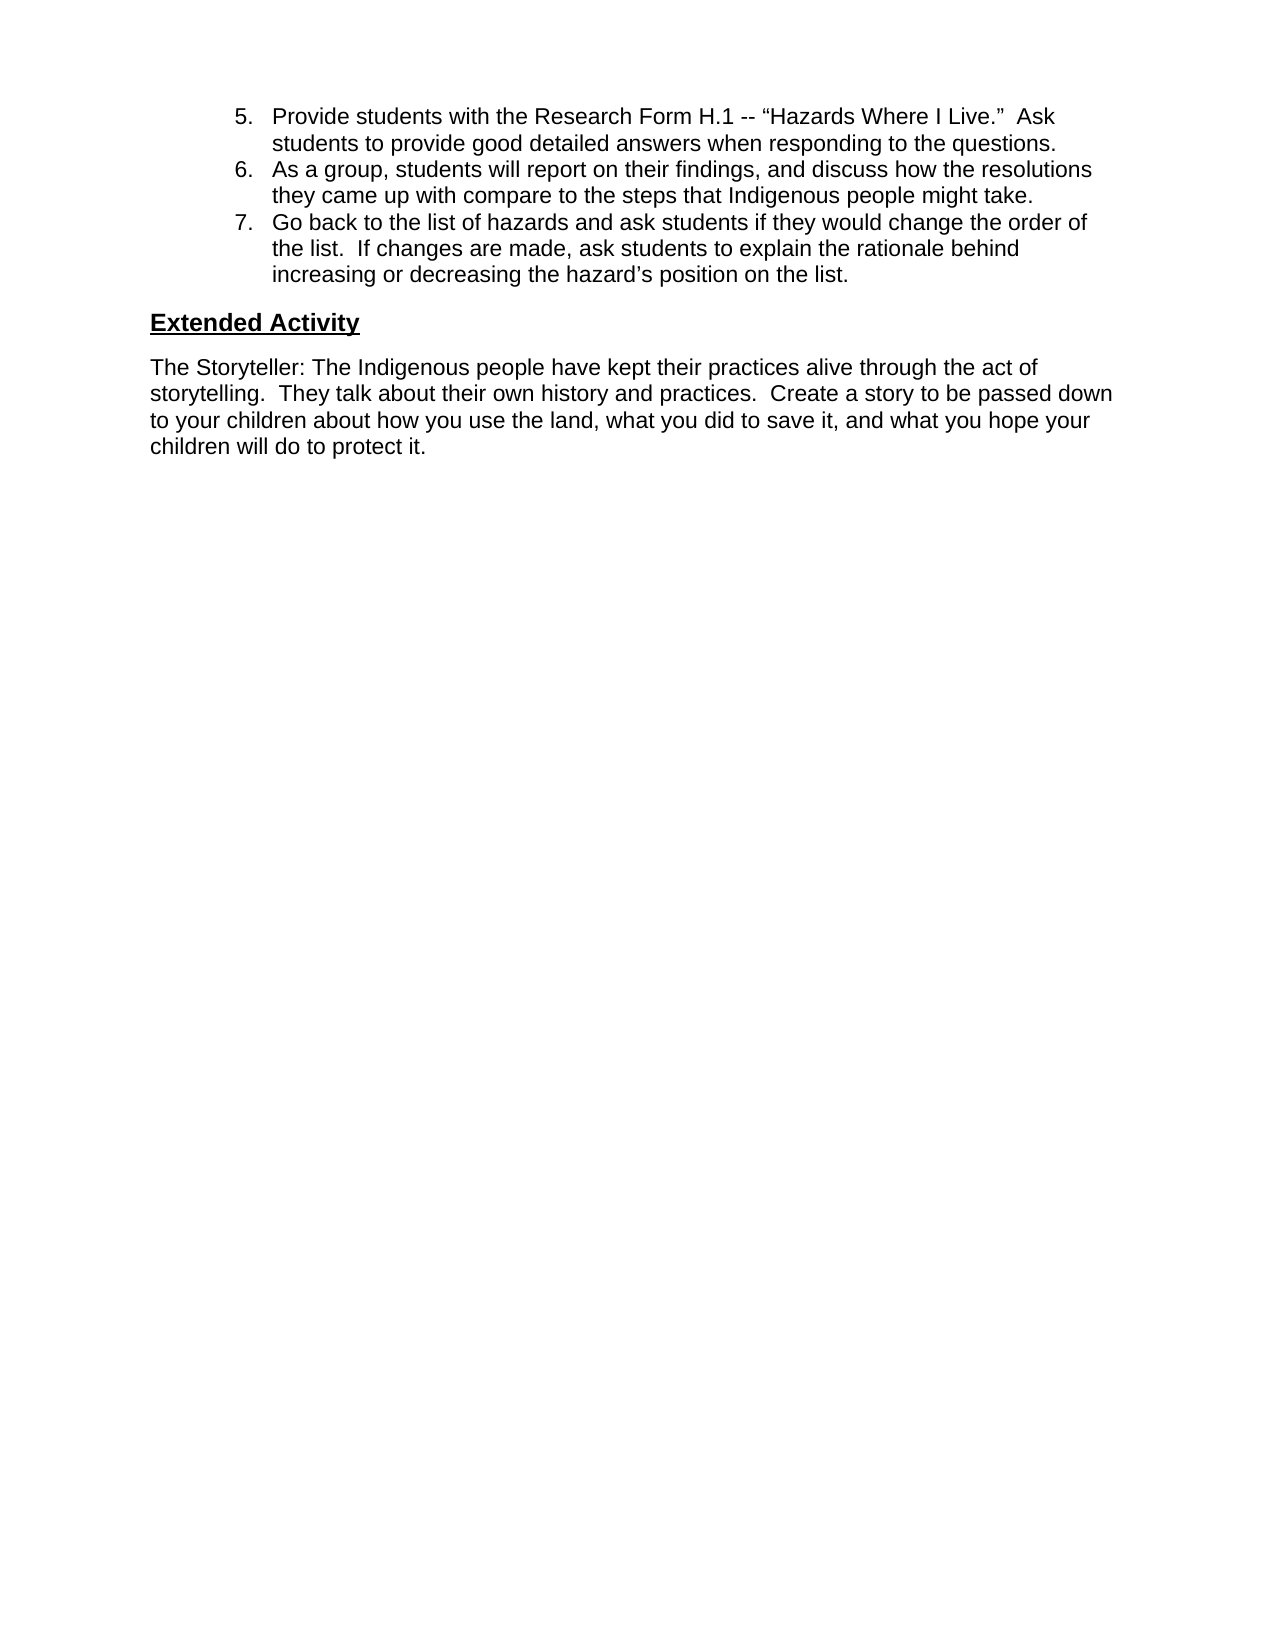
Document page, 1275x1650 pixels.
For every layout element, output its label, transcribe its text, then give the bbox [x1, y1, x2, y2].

list Provide students with the Research Form H.1 -- “Hazards Where I Live.” Ask students to provide good detailed answers when responding to the questions. [234, 103, 1125, 156]
text The Storyteller: The Indigenous people have kept their practices alive through the act of storytelling. They talk about their own history and practices. Create a story to be passed down to your children about how you use the land, what you did to save it, and what you hope your children will do to protect it. [150, 354, 1125, 459]
list Go back to the list of hazards and ask students if they would change the order of the list. If changes are made, ask students to explain the rationale behind increasing or decreasing the hazard’s position on the list. [234, 208, 1125, 288]
list As a group, students will report on their findings, and discuss how the resolutions they came up with compare to the steps that Indigenous people might take. [234, 156, 1125, 208]
subtitle Extended Activity [150, 308, 1125, 337]
